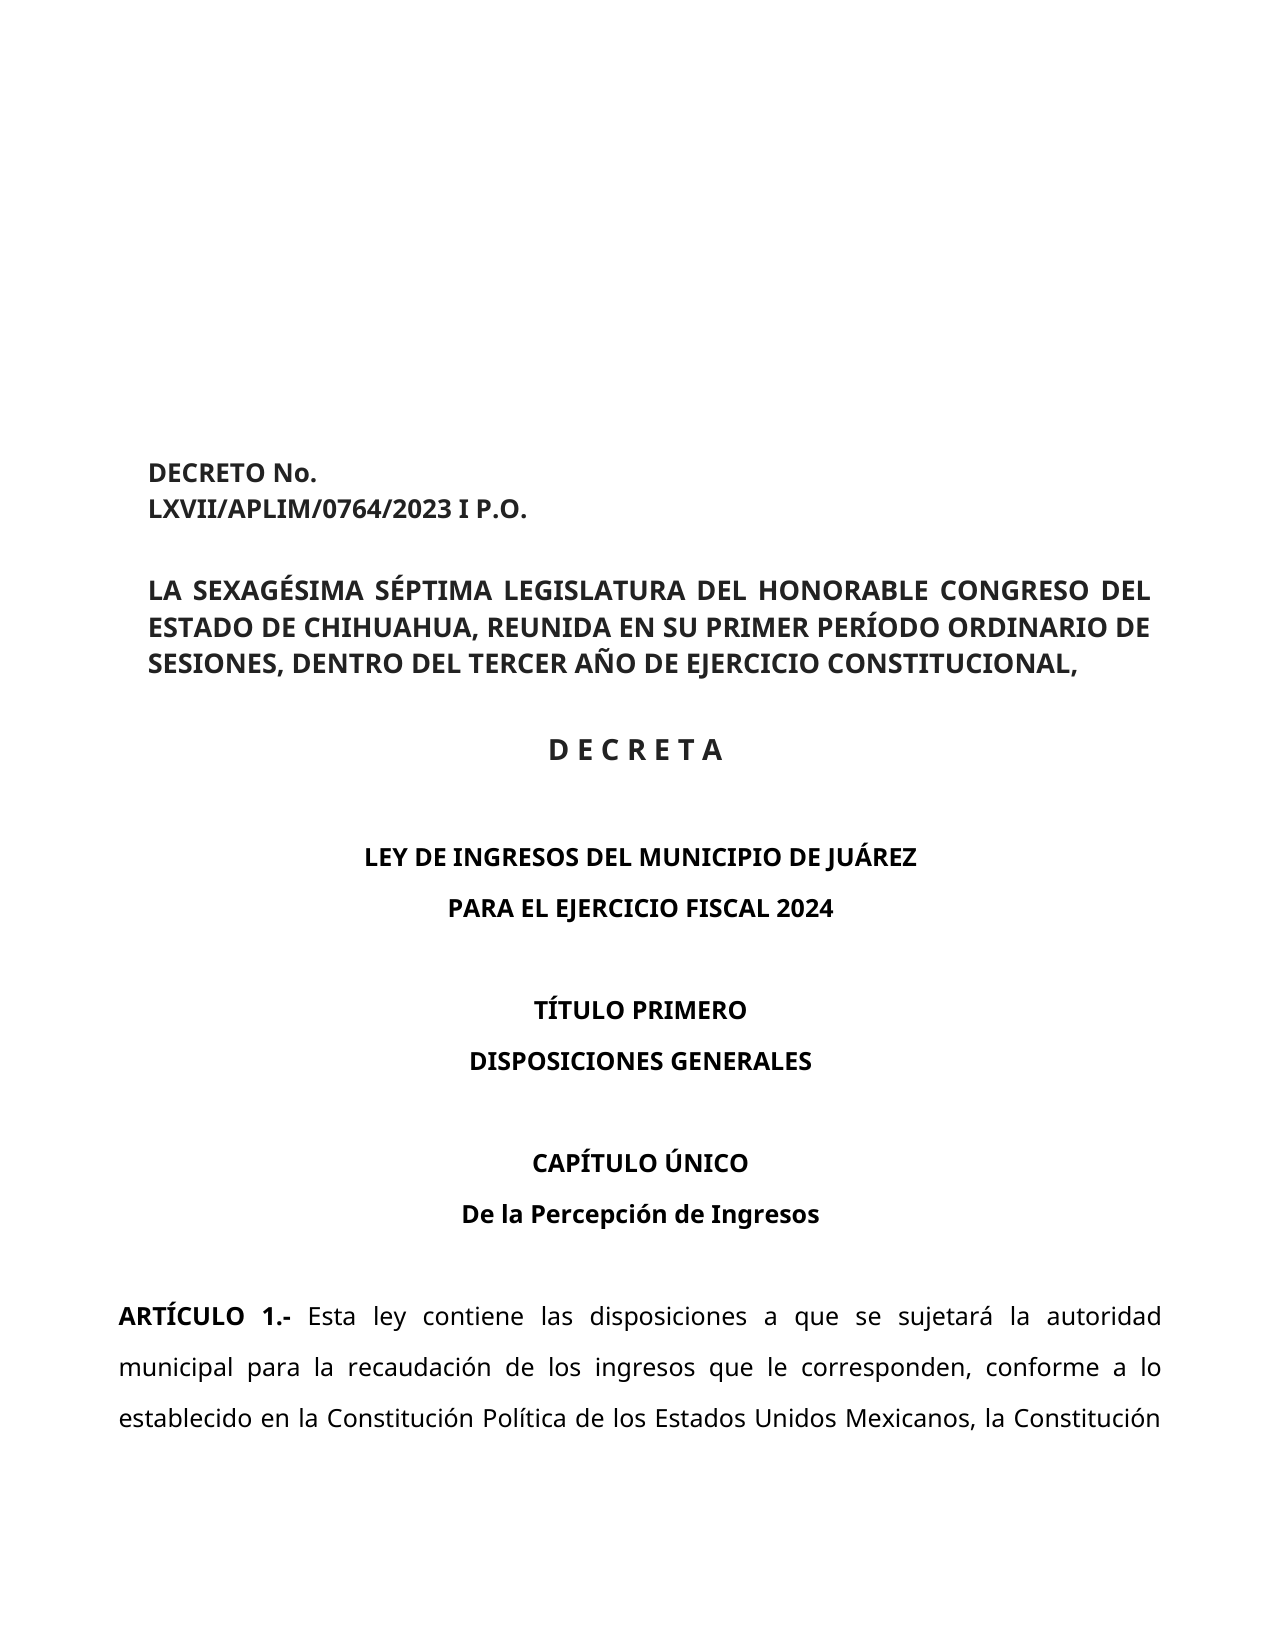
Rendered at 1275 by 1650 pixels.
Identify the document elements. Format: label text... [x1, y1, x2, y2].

text De la Percepción de Ingresos [118, 1197, 1163, 1231]
text DECRETO No. [148, 455, 1107, 490]
text PARA EL EJERCICIO FISCAL 2024 [118, 890, 1163, 924]
text TÍTULO PRIMERO [118, 992, 1163, 1026]
text DISPOSICIONES GENERALES [118, 1043, 1163, 1077]
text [118, 1299, 1163, 1435]
text CAPÍTULO ÚNICO [118, 1146, 1163, 1179]
text D E C R E T A [118, 729, 1152, 768]
text LXVII/APLIM/0764/2023 I P.O. [148, 490, 1107, 526]
text LA SEXAGÉSIMA SÉPTIMA LEGISLATURA DEL HONORABLE CONGRESO DEL ESTADO DE CHIHUAHUA, REUNIDA EN SU PRIMER PERÍODO ORDINARIO DE SESIONES, DENTRO DEL TERCER AÑO DE EJERCICIO CONSTITUCIONAL, [148, 571, 1152, 682]
text LEY DE INGRESOS DEL MUNICIPIO DE JUÁREZ [118, 839, 1163, 873]
